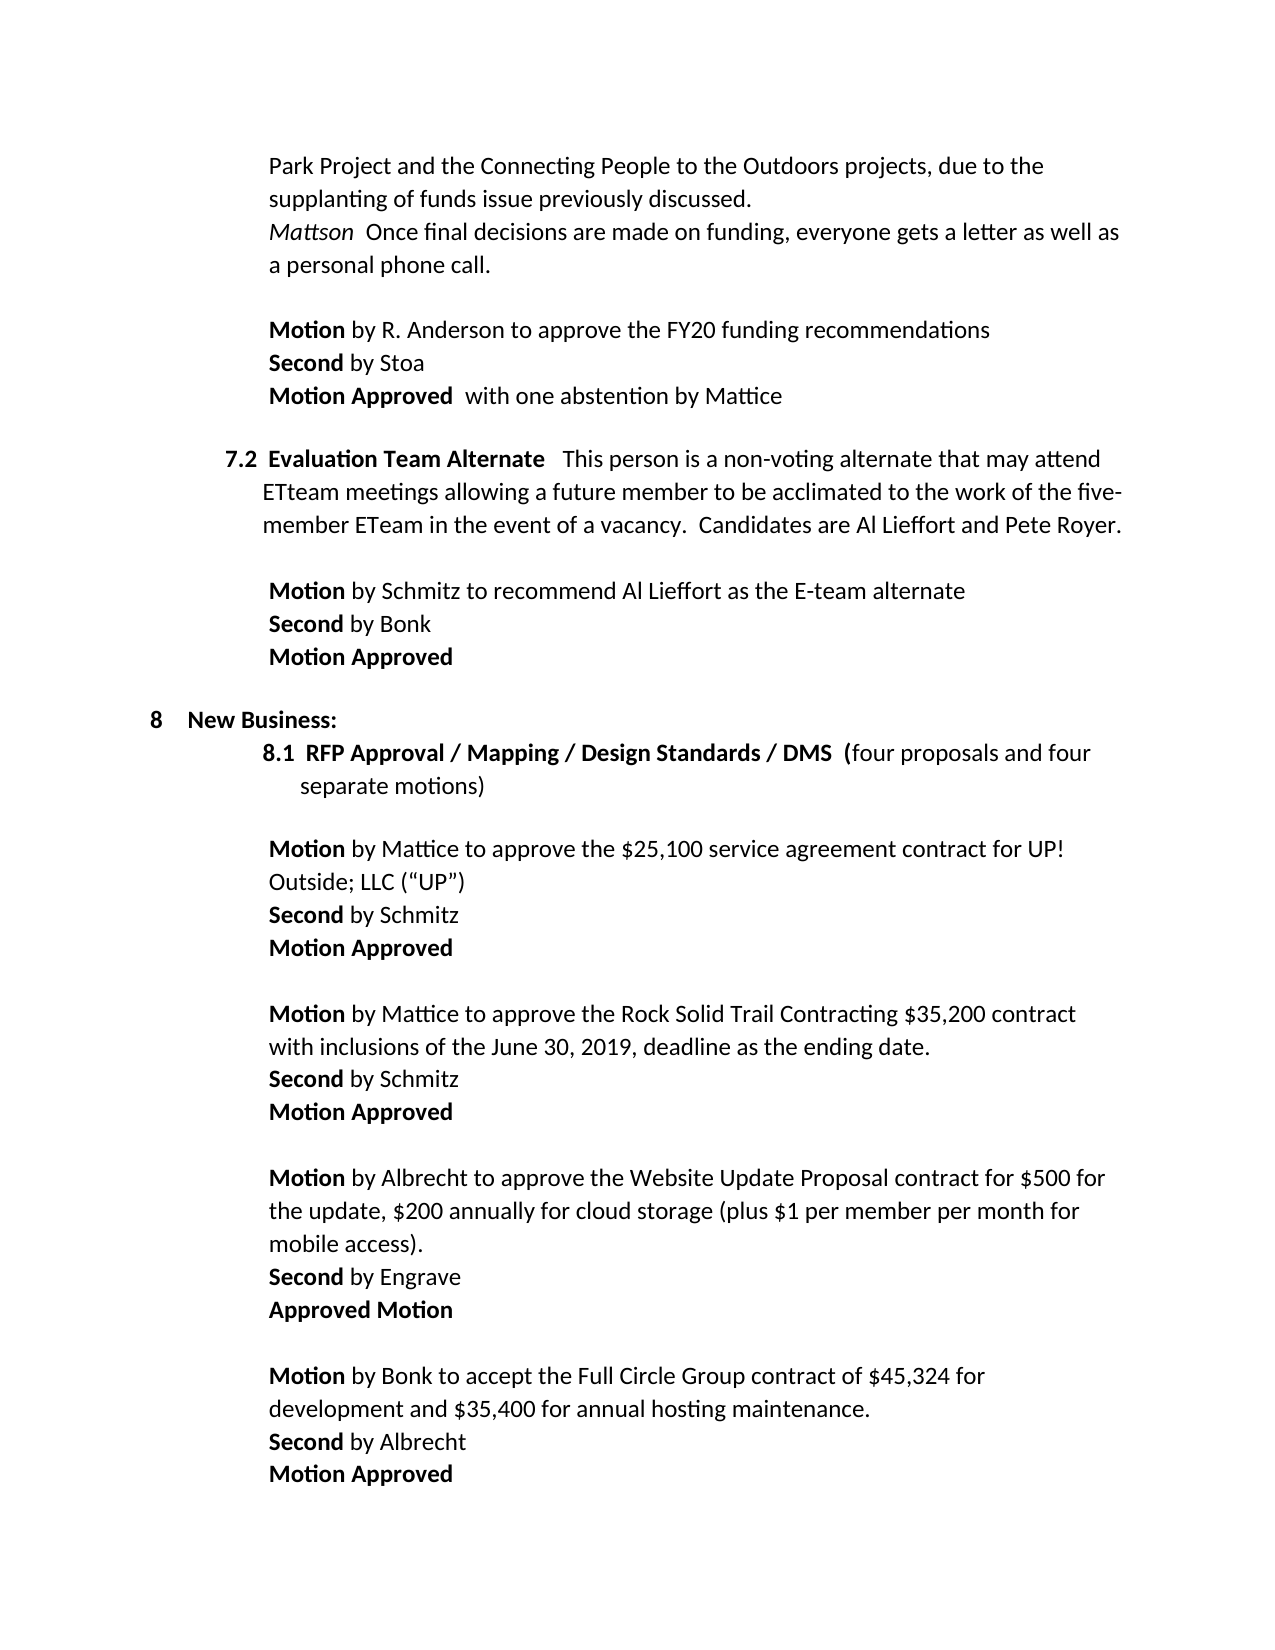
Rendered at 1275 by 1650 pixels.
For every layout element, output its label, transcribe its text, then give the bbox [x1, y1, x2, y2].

list Approved Motion [269, 1294, 1125, 1324]
list Motion by Bonk to accept the Full Circle Group contract of $45,324 for development and $35,400 for annual hosting maintenance. [269, 1360, 1125, 1423]
list Second by Engrave [269, 1261, 1125, 1292]
list Second by Schmitz [269, 899, 1125, 929]
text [269, 150, 1125, 213]
list Second by Schmitz [269, 1063, 1125, 1094]
list Motion Approved [269, 1458, 1125, 1489]
list Motion by Schmitz to recommend Al Lieffort as the E-team alternate [269, 575, 1125, 606]
text Second by Stoa [269, 347, 1125, 378]
list New Business: [150, 704, 1125, 735]
list RFP Approval / Mapping / Design Standards / DMS (four proposals and four separate motions) [262, 737, 1125, 801]
list Motion Approved [269, 932, 1125, 962]
text Motion Approved with one abstention by Mattice [269, 380, 1125, 411]
list Second by Albrecht [269, 1426, 1125, 1456]
list Motion by Mattice to approve the Rock Solid Trail Contracting $35,200 contract with inclusions of the June 30, 2019, deadline as the ending date. [269, 998, 1125, 1061]
list Motion by Mattice to approve the $25,100 service agreement contract for UP! Outside; LLC (“UP”) [269, 833, 1125, 897]
list Motion Approved [269, 641, 1125, 672]
text Mattson Once final decisions are made on funding, everyone gets a letter as well as a personal phone call. [269, 216, 1125, 279]
list Motion by Albrecht to approve the Website Update Proposal contract for $500 for the update, $200 annually for cloud storage (plus $1 per member per month for mobile access). [269, 1162, 1125, 1259]
list Second by Bonk [269, 608, 1125, 639]
list Evaluation Team Alternate This person is a non-voting alternate that may attend ETteam meetings allowing a future member to be acclimated to the work of the five-member ETeam in the event of a vacancy. Candidates are Al Lieffort and Pete Royer. [225, 443, 1125, 540]
list Motion Approved [269, 1096, 1125, 1127]
text Motion by R. Anderson to approve the FY20 funding recommendations [269, 314, 1125, 345]
